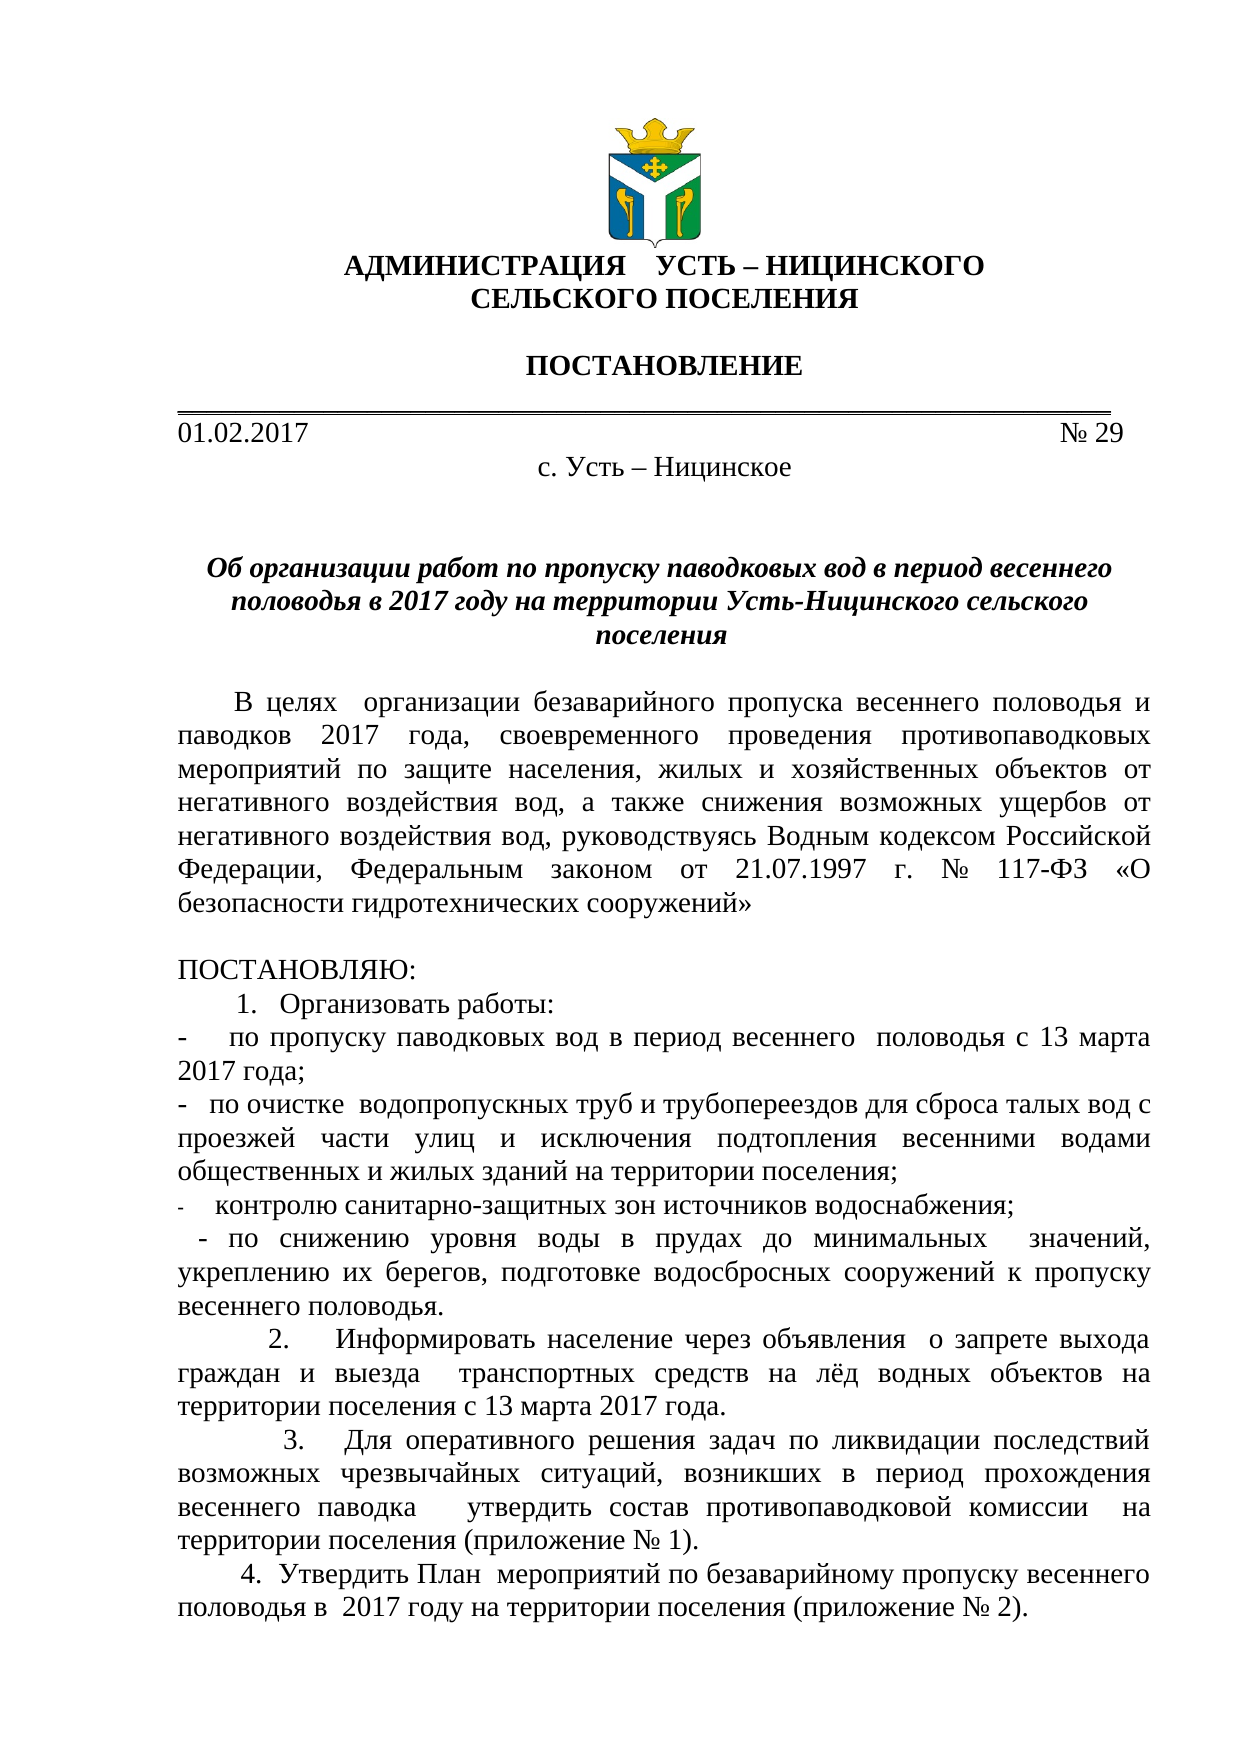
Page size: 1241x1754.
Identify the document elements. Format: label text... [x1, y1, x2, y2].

title 01.02.2017 № 29 [177, 416, 1152, 449]
text - по очистке водопропускных труб и трубопереездов для сброса талых вод с проезжей части улиц и исключения подтопления весенними водами общественных и жилых зданий на территории поселения; [177, 1086, 1152, 1187]
text ПОСТАНОВЛЕНИЕ [177, 348, 1152, 382]
text - по снижению уровня воды в прудах до минимальных значений, укреплению их берегов, подготовке водосбросных сооружений к пропуску весеннего половодья. [177, 1221, 1152, 1321]
text СЕЛЬСКОГО ПОСЕЛЕНИЯ [177, 281, 1152, 315]
text 1. Организовать работы: [177, 986, 1152, 1019]
text половодья в 2017 году на территории Усть-Ницинского сельского поселения [168, 583, 1152, 650]
text В целях организации безаварийного пропуска весеннего половодья и паводков 2017 года, своевременного проведения противопаводковых мероприятий по защите населения, жилых и хозяйственных объектов от негативного воздействия вод, а также снижения возможных ущербов от негативного воздействия вод, руководствуясь Водным кодексом Российской Федерации, Федеральным законом от 21.07.1997 г. № 117-ФЗ «О безопасности гидротехнических сооружений» [177, 684, 1152, 919]
text - по пропуску паводковых вод в период весеннего половодья с 13 марта 2017 года; [177, 1019, 1152, 1086]
text 4. Утвердить План мероприятий по безаварийному пропуску весеннего половодья в 2017 году на территории поселения (приложение № 2). [177, 1556, 1152, 1623]
list контролю санитарно-защитных зон источников водоснабжения; [177, 1187, 1152, 1221]
text Об организации работ по пропуску паводковых вод в период весеннего [168, 550, 1152, 583]
picture [608, 118, 701, 248]
text ПОСТАНОВЛЯЮ: [177, 952, 1152, 986]
title ________________________________________________________________ [177, 382, 1152, 416]
text 2. Информировать население через объявления о запрете выхода граждан и выезда транспортных средств на лёд водных объектов на территории поселения с 13 марта 2017 года. [177, 1321, 1152, 1422]
text 3. Для оперативного решения задач по ликвидации последствий возможных чрезвычайных ситуаций, возникших в период прохождения весеннего паводка утвердить состав противопаводковой комиссии на территории поселения (приложение № 1). [177, 1422, 1152, 1556]
title с. Усть – Ницинское [177, 449, 1152, 483]
text АДМИНИСТРАЦИЯ УСТЬ – НИЦИНСКОГО [177, 248, 1152, 281]
